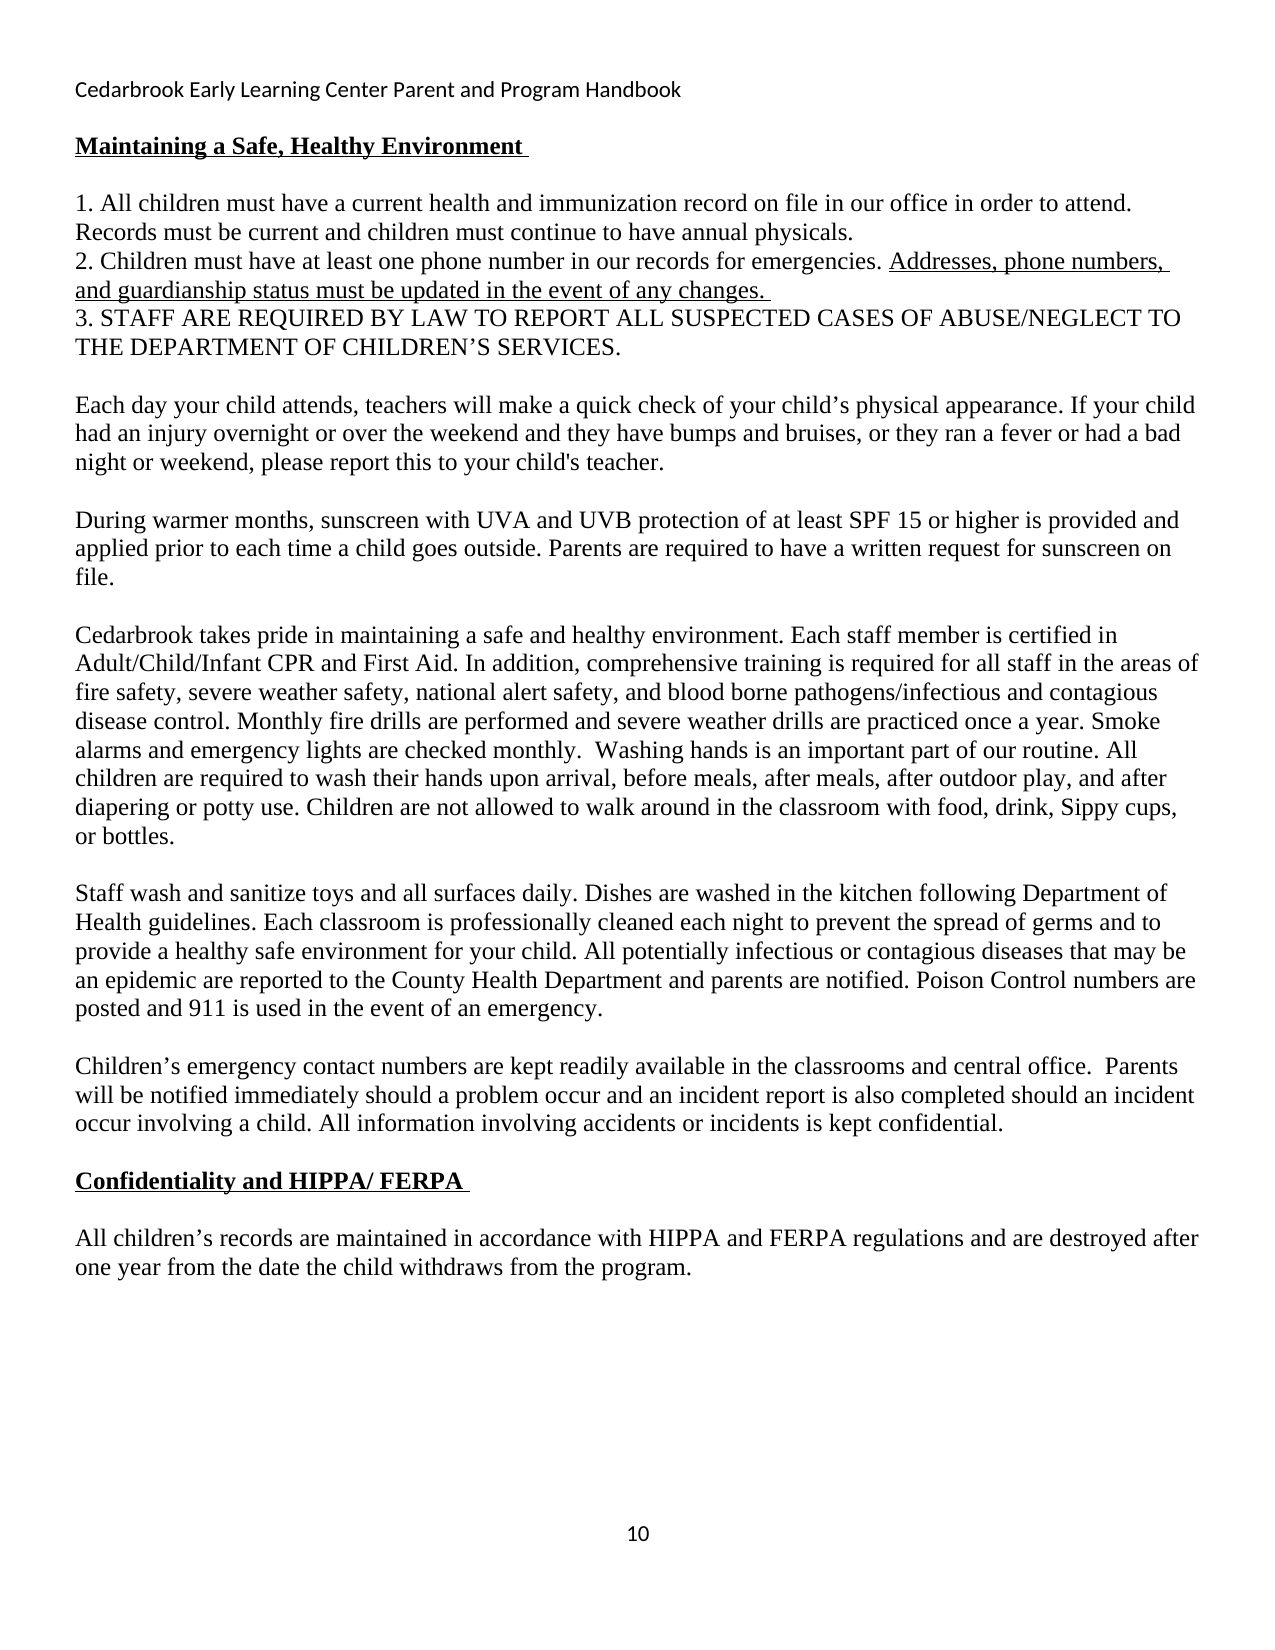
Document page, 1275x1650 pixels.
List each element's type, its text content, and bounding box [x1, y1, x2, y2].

text 3. STAFF ARE REQUIRED BY LAW TO REPORT ALL SUSPECTED CASES OF ABUSE/NEGLECT TO THE DEPARTMENT OF CHILDREN’S SERVICES. [75, 303, 1200, 361]
text During warmer months, sunscreen with UVA and UVB protection of at least SPF 15 or higher is provided and applied prior to each time a child goes outside. Parents are required to have a written request for sunscreen on file. [75, 505, 1200, 591]
text All children’s records are maintained in accordance with HIPPA and FERPA regulations and are destroyed after one year from the date the child withdraws from the program. [75, 1223, 1200, 1281]
text Cedarbrook takes pride in maintaining a safe and healthy environment. Each staff member is certified in Adult/Child/Infant CPR and First Aid. In addition, comprehensive training is required for all staff in the areas of fire safety, severe weather safety, national alert safety, and blood borne pathogens/infectious and contagious disease control. Monthly fire drills are performed and severe weather drills are practiced once a year. Smoke alarms and emergency lights are checked monthly. Washing hands is an important part of our routine. All children are required to wash their hands upon arrival, before meals, after meals, after outdoor play, and after diapering or potty use. Children are not allowed to walk around in the classroom with food, drink, Sippy cups, or bottles. [75, 620, 1200, 850]
text 2. Children must have at least one phone number in our records for emergencies. Addresses, phone numbers, and guardianship status must be updated in the event of any changes. [75, 246, 1200, 303]
text Staff wash and sanitize toys and all surfaces daily. Dishes are washed in the kitchen following Department of Health guidelines. Each classroom is professionally cleaned each night to prevent the spread of germs and to provide a healthy safe environment for your child. All potentially infectious or contagious diseases that may be an epidemic are reported to the County Health Department and parents are notified. Poison Control numbers are posted and 911 is used in the event of an emergency. [75, 878, 1200, 1022]
text Children’s emergency contact numbers are kept readily available in the classrooms and central office. Parents will be notified immediately should a problem occur and an incident report is also completed should an incident occur involving a child. All information involving accidents or incidents is kept confidential. [75, 1051, 1200, 1137]
text Confidentiality and HIPPA/ FERPA [75, 1166, 1200, 1195]
text Maintaining a Safe, Healthy Environment [75, 131, 1200, 160]
text Each day your child attends, teachers will make a quick check of your child’s physical appearance. If your child had an injury overnight or over the weekend and they have bumps and bruises, or they ran a fever or had a bad night or weekend, please report this to your child's teacher. [75, 390, 1200, 476]
text 1. All children must have a current health and immunization record on file in our office in order to attend. Records must be current and children must continue to have annual physicals. [75, 188, 1200, 246]
